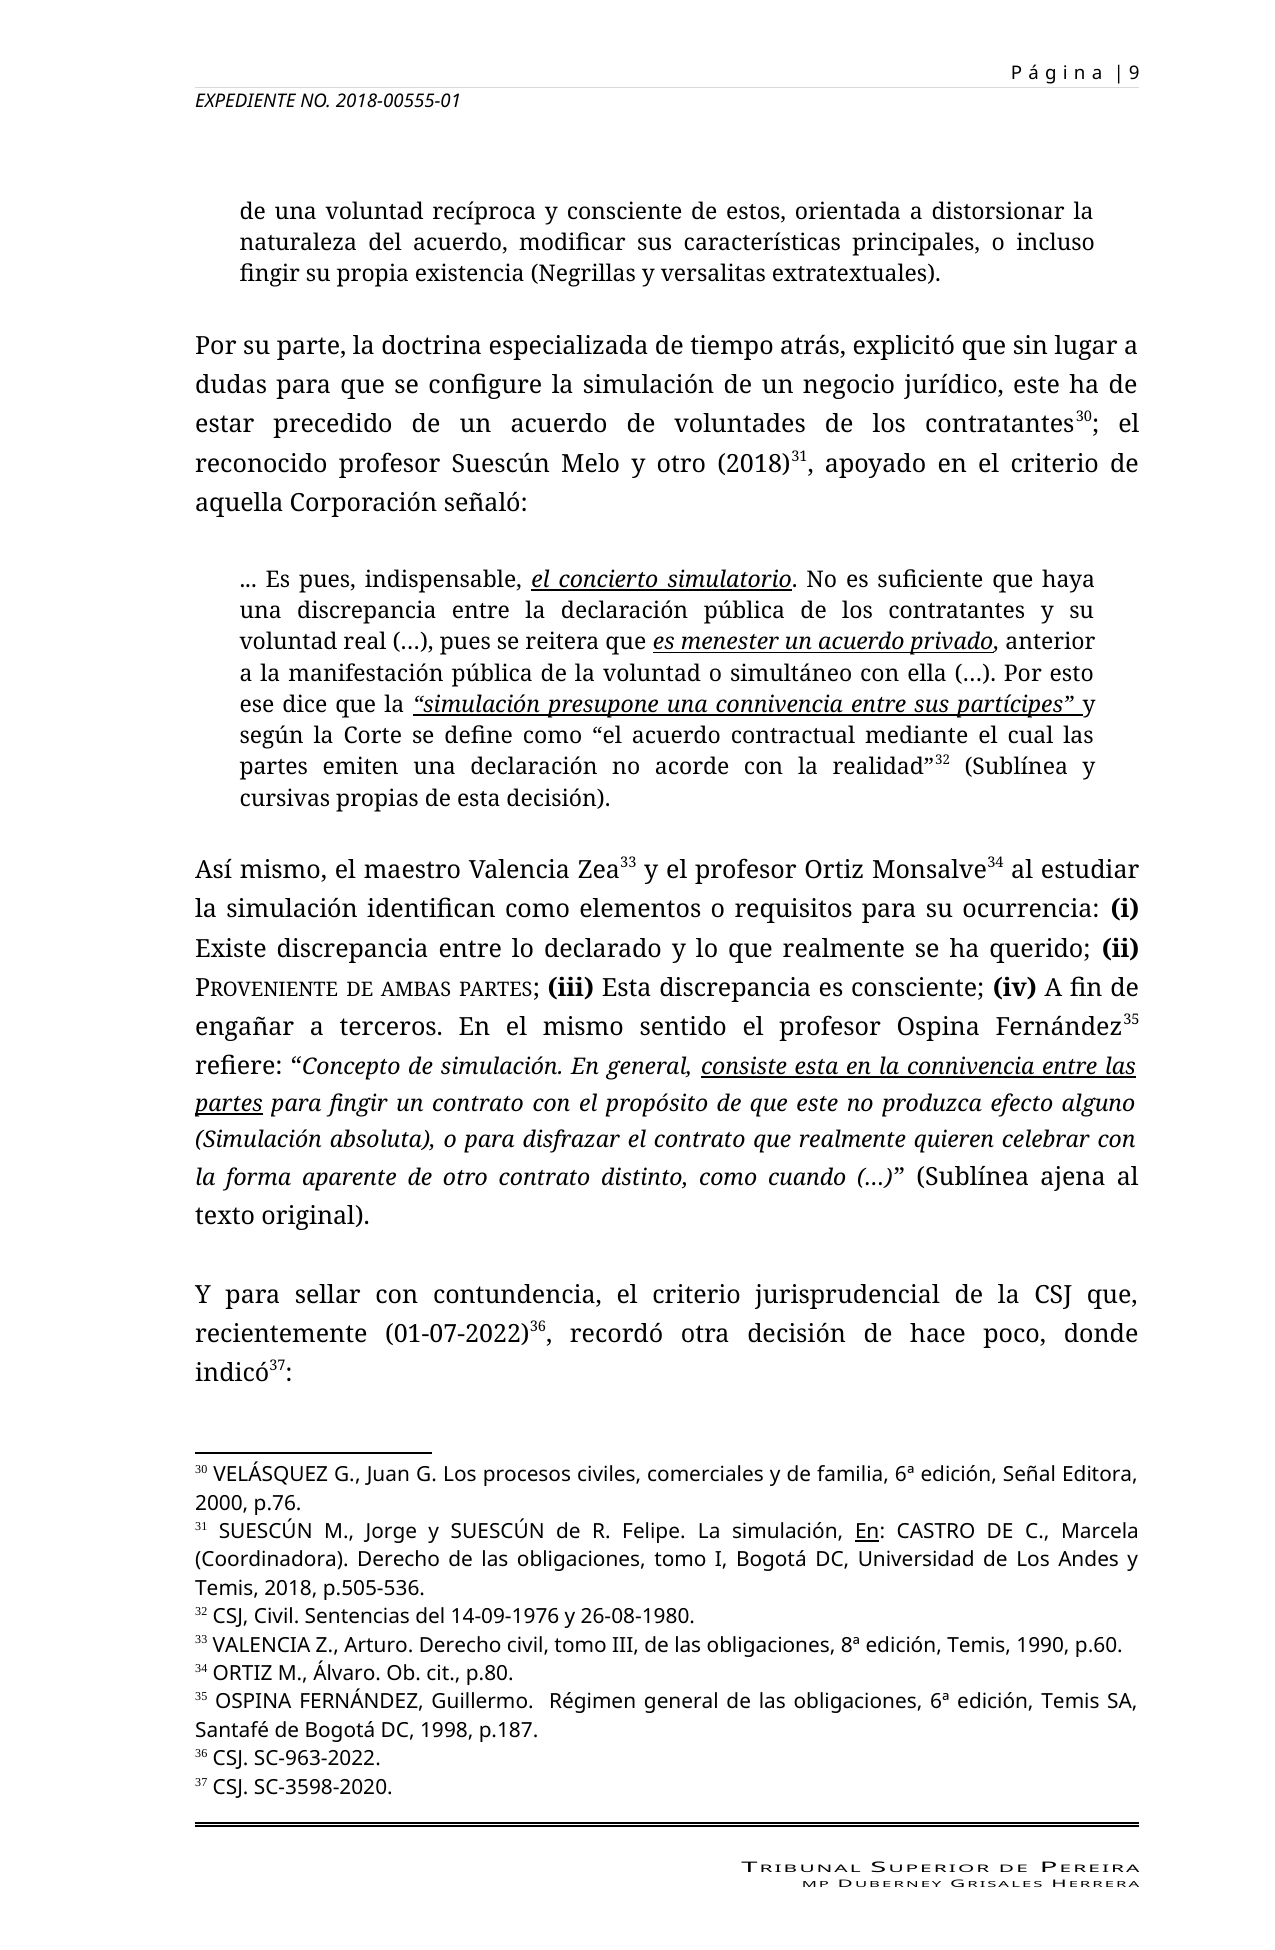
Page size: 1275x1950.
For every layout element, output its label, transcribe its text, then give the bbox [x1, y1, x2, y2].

text Así mismo, el maestro Valencia Zea y el profesor Ortiz Monsalve al estudiar la simulación identifican como elementos o requisitos para su ocurrencia: (i) Existe discrepancia entre lo declarado y lo que realmente se ha querido; (ii) Proveniente de ambas partes; (iii) Esta discrepancia es consciente; (iv) A fin de engañar a terceros. En el mismo sentido el profesor Ospina Fernández refiere: “Concepto de simulación. En general, consiste esta en la connivencia entre las partes para fingir un contrato con el propósito de que este no produzca efecto alguno (Simulación absoluta), o para disfrazar el contrato que realmente quieren celebrar con la forma aparente de otro contrato distinto, como cuando (…)” (Sublínea ajena al texto original). [195, 852, 1139, 1232]
text Y para sellar con contundencia, el criterio jurisprudencial de la CSJ que, recientemente (01-07-2022), recordó otra decisión de hace poco, donde indicó: [195, 1276, 1139, 1389]
list Por su parte, la doctrina especializada de tiempo atrás, explicitó que sin lugar a dudas para que se configure la simulación de un negocio jurídico, este ha de estar precedido de un acuerdo de voluntades de los contratantes; el reconocido profesor Suescún Melo y otro (2018), apoyado en el criterio de aquella Corporación señaló: [195, 328, 1139, 518]
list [239, 195, 1095, 289]
list ... Es pues, indispensable, el concierto simulatorio. No es suficiente que haya una discrepancia entre la declaración pública de los contratantes y su voluntad real (…), pues se reitera que es menester un acuerdo privado, anterior a la manifestación pública de la voluntad o simultáneo con ella (…). Por esto ese dice que la “simulación presupone una connivencia entre sus partícipes” y según la Corte se define como “el acuerdo contractual mediante el cual las partes emiten una declaración no acorde con la realidad” (Sublínea y cursivas propias de esta decisión). [239, 563, 1095, 813]
